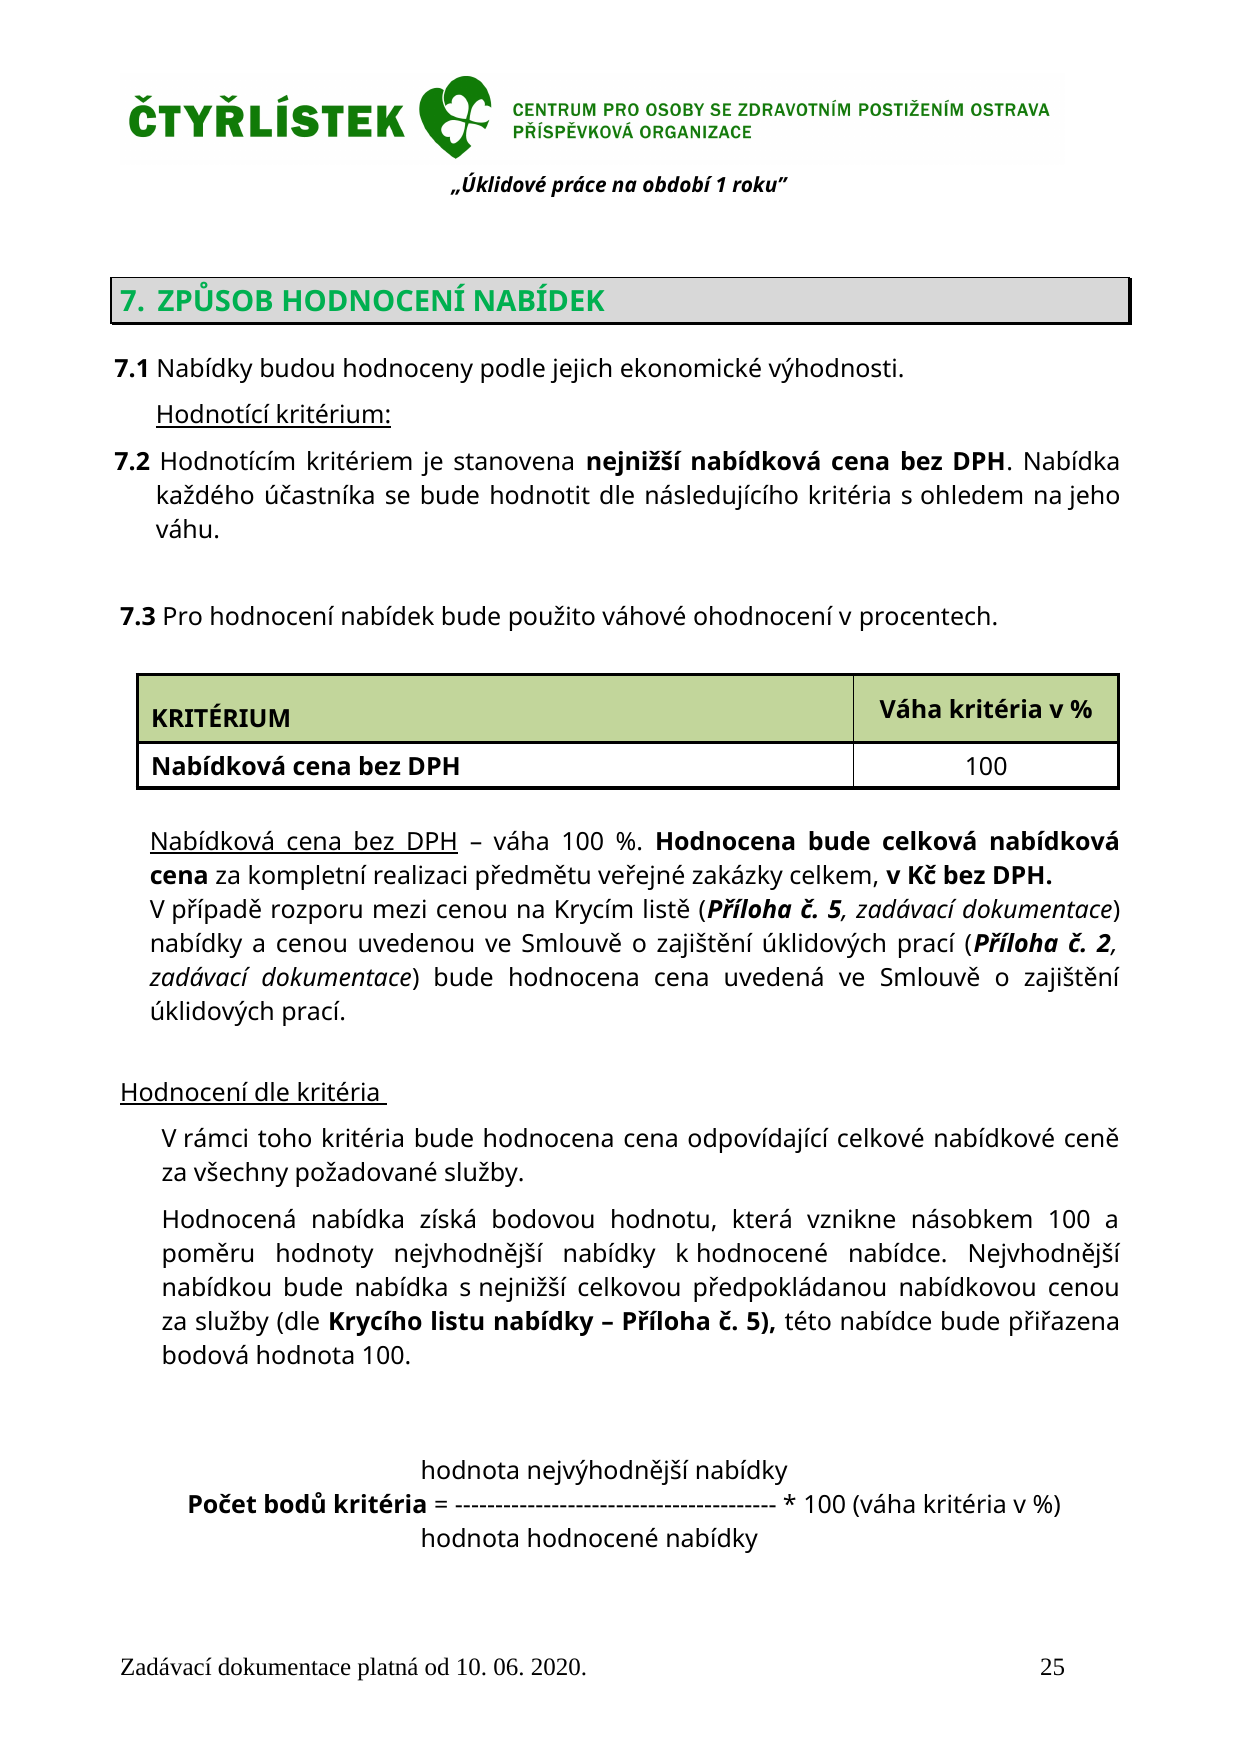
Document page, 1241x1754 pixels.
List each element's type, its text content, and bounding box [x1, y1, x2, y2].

text Hodnotící kritérium: [114, 397, 1120, 431]
table_header Váha kritéria v % [854, 676, 1117, 741]
text Počet bodů kritéria = ---------------------------------------- * 100 (váha kritéria v %) [187, 1487, 1120, 1521]
text 7.2 Hodnotícím kritériem je stanovena nejnižší nabídková cena bez DPH. Nabídka každého účastníka se bude hodnotit dle následujícího kritéria s ohledem na jeho váhu. [114, 443, 1120, 546]
text hodnota hodnocené nabídky [187, 1521, 1120, 1555]
text V případě rozporu mezi cenou na Krycím listě (Příloha č. 5, zadávací dokumentace) nabídky a cenou uvedenou ve Smlouvě o zajištění úklidových prací (Příloha č. 2, zadávací dokumentace) bude hodnocena cena uvedená ve Smlouvě o zajištění úklidových prací. [149, 892, 1120, 1028]
text Hodnocená nabídka získá bodovou hodnotu, která vznikne násobkem 100 a poměru hodnoty nejvhodnější nabídky k hodnocené nabídce. Nejvhodnější nabídkou bude nabídka s nejnižší celkovou předpokládanou nabídkovou cenou za služby (dle Krycího listu nabídky – Příloha č. 5), této nabídce bude přiřazena bodová hodnota 100. [161, 1202, 1120, 1372]
text 7.3 Pro hodnocení nabídek bude použito váhové ohodnocení v procentech. [120, 598, 1120, 632]
picture [120, 73, 1065, 165]
table_cell Nabídková cena bez DPH [139, 744, 853, 786]
subtitle ZPŮSOB HODNOCENÍ NABÍDEK [112, 278, 1128, 322]
text Nabídková cena bez DPH – váha 100 %. Hodnocena bude celková nabídková cena za kompletní realizaci předmětu veřejné zakázky celkem, v Kč bez DPH. [149, 823, 1120, 892]
text 7.1 Nabídky budou hodnoceny podle jejich ekonomické výhodnosti. [114, 350, 1120, 384]
table_cell 100 [854, 744, 1117, 786]
text Hodnocení dle kritéria [120, 1074, 1120, 1108]
text V rámci toho kritéria bude hodnocena cena odpovídající celkové nabídkové ceně za všechny požadované služby. [161, 1121, 1120, 1189]
text hodnota nejvýhodnější nabídky [187, 1453, 1120, 1487]
table_header KRITÉRIUM [139, 676, 853, 741]
